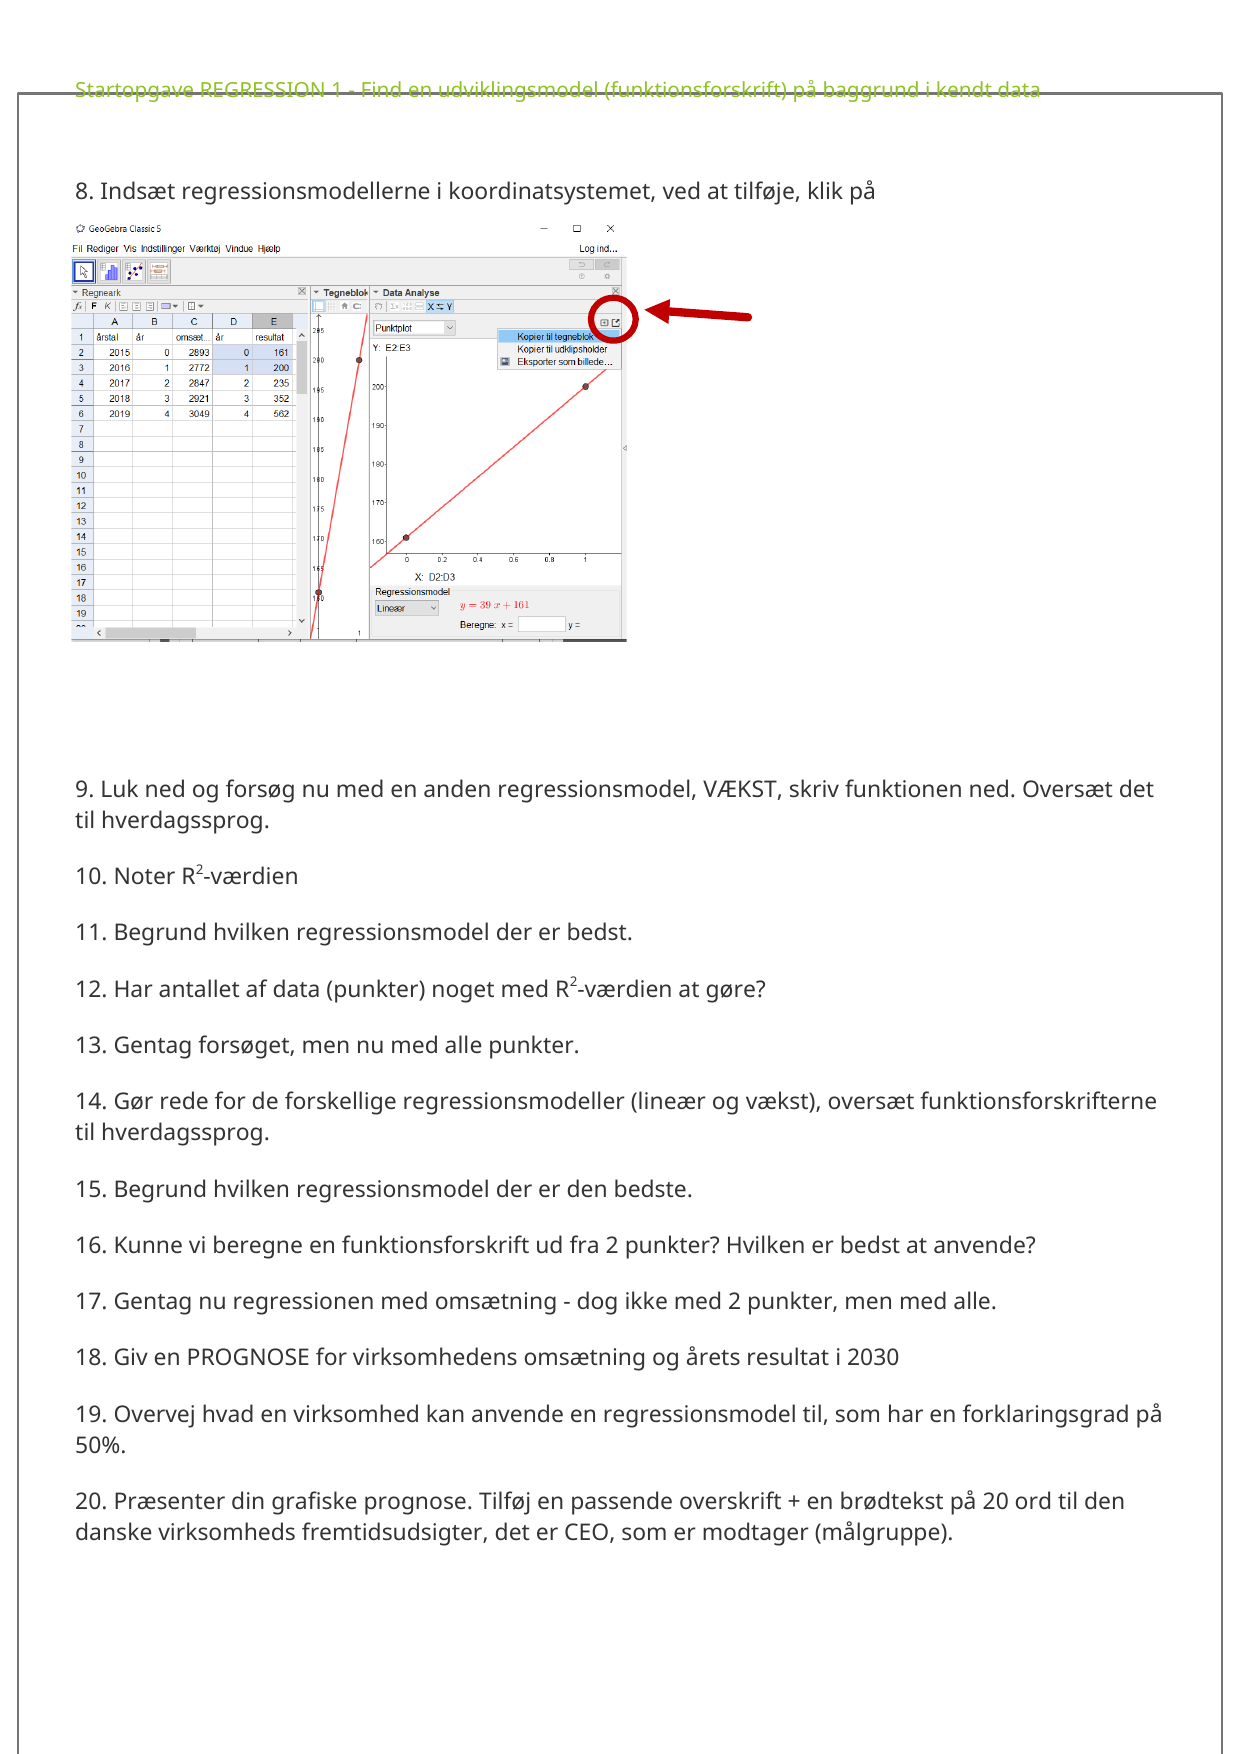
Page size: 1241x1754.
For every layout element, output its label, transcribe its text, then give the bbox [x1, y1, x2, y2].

text 9. Luk ned og forsøg nu med en anden regressionsmodel, VÆKST, skriv funktionen ned. Oversæt det til hverdagssprog. [75, 773, 1165, 835]
picture [71, 219, 627, 642]
text 15. Begrund hvilken regressionsmodel der er den bedste. [75, 1173, 1165, 1204]
text 14. Gør rede for de forskellige regressionsmodeller (lineær og vækst), oversæt funktionsforskrifterne til hverdagssprog. [75, 1085, 1165, 1148]
text 20. Præsenter din grafiske prognose. Tilføj en passende overskrift + en brødtekst på 20 ord til den danske virksomheds fremtidsudsigter, det er CEO, som er modtager (målgruppe). [75, 1485, 1165, 1548]
text 10. Noter R2-værdien [75, 860, 1165, 891]
text 11. Begrund hvilken regressionsmodel der er bedst. [75, 916, 1165, 948]
text 12. Har antallet af data (punkter) noget med R2-værdien at gøre? [75, 973, 1165, 1004]
text 16. Kunne vi beregne en funktionsforskrift ud fra 2 punkter? Hvilken er bedst at anvende? [75, 1229, 1165, 1260]
text 18. Giv en PROGNOSE for virksomhedens omsætning og årets resultat i 2030 [75, 1341, 1165, 1373]
picture [595, 301, 627, 337]
text 13. Gentag forsøget, men nu med alle punkter. [75, 1029, 1165, 1060]
text 19. Overvej hvad en virksomhed kan anvende en regressionsmodel til, som har en forklaringsgrad på 50%. [75, 1398, 1165, 1460]
text 8. Indsæt regressionsmodellerne i koordinatsystemet, ved at tilføje, klik på [75, 174, 1165, 206]
text 17. Gentag nu regressionen med omsætning - dog ikke med 2 punkter, men med alle. [75, 1285, 1165, 1316]
